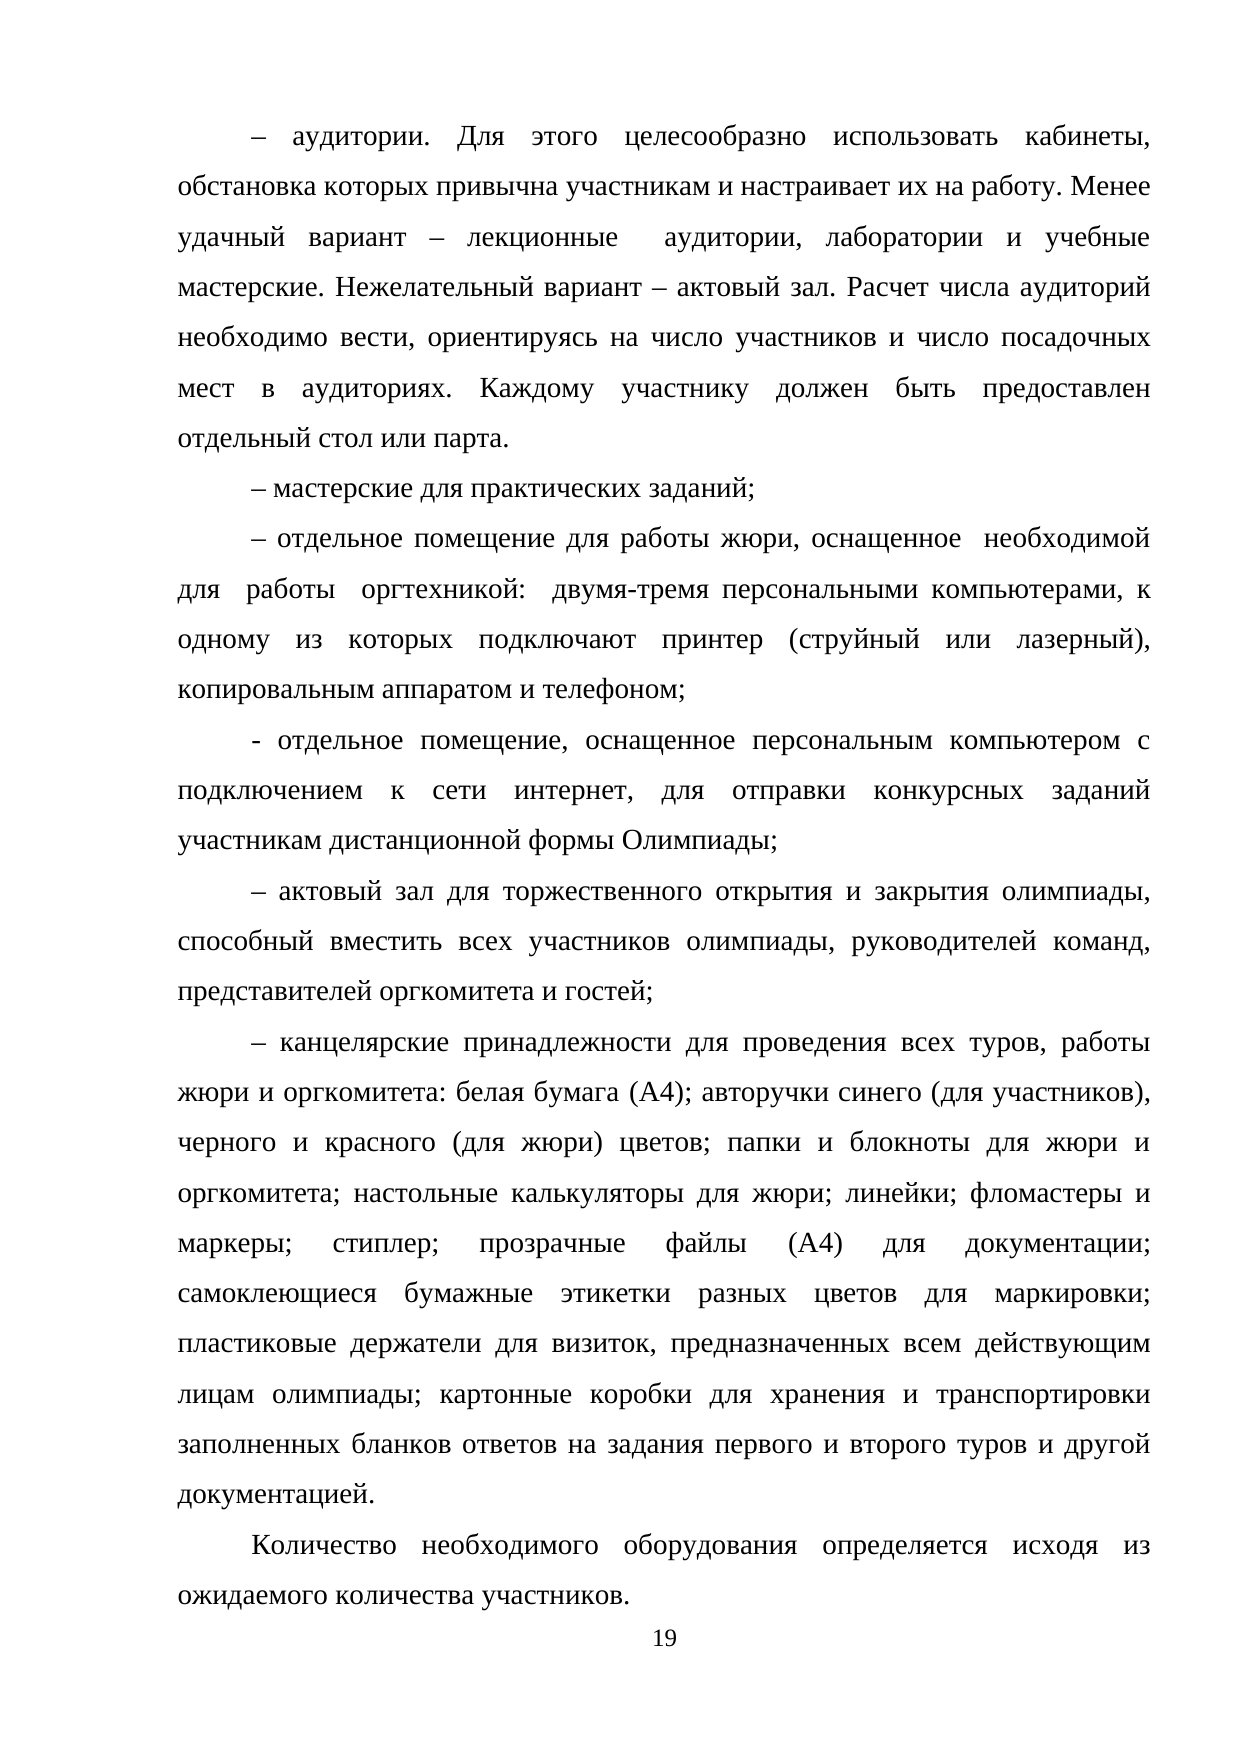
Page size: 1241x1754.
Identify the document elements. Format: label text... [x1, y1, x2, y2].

text – актовый зал для торжественного открытия и закрытия олимпиады, способный вместить всех участников олимпиады, руководителей команд, представителей оргкомитета и гостей; [177, 873, 1152, 1007]
text Количество необходимого оборудования определяется исходя из ожидаемого количества участников. [177, 1527, 1152, 1611]
text – мастерские для практических заданий; [177, 470, 1152, 504]
text – отдельное помещение для работы жюри, оснащенное необходимой для работы оргтехникой: двумя-тремя персональными компьютерами, к одному из которых подключают принтер (струйный или лазерный), копировальным аппаратом и телефоном; [177, 521, 1152, 705]
text - отдельное помещение, оснащенное персональным компьютером с подключением к сети интернет, для отправки конкурсных заданий участникам дистанционной формы Олимпиады; [177, 722, 1152, 856]
text – канцелярские принадлежности для проведения всех туров, работы жюри и оргкомитета: белая бумага (А4); авторучки синего (для участников), черного и красного (для жюри) цветов; папки и блокноты для жюри и оргкомитета; настольные калькуляторы для жюри; линейки; фломастеры и маркеры; стиплер; прозрачные файлы (А4) для документации; самоклеющиеся бумажные этикетки разных цветов для маркировки; пластиковые держатели для визиток, предназначенных всем действующим лицам олимпиады; картонные коробки для хранения и транспортировки заполненных бланков ответов на задания первого и второго туров и другой документацией. [177, 1024, 1152, 1510]
text – аудитории. Для этого целесообразно использовать кабинеты, обстановка которых привычна участникам и настраивает их на работу. Менее удачный вариант – лекционные аудитории, лаборатории и учебные мастерские. Нежелательный вариант – актовый зал. Расчет числа аудиторий необходимо вести, ориентируясь на число участников и число посадочных мест в аудиториях. Каждому участнику должен быть предоставлен отдельный стол или парта. [177, 118, 1152, 453]
